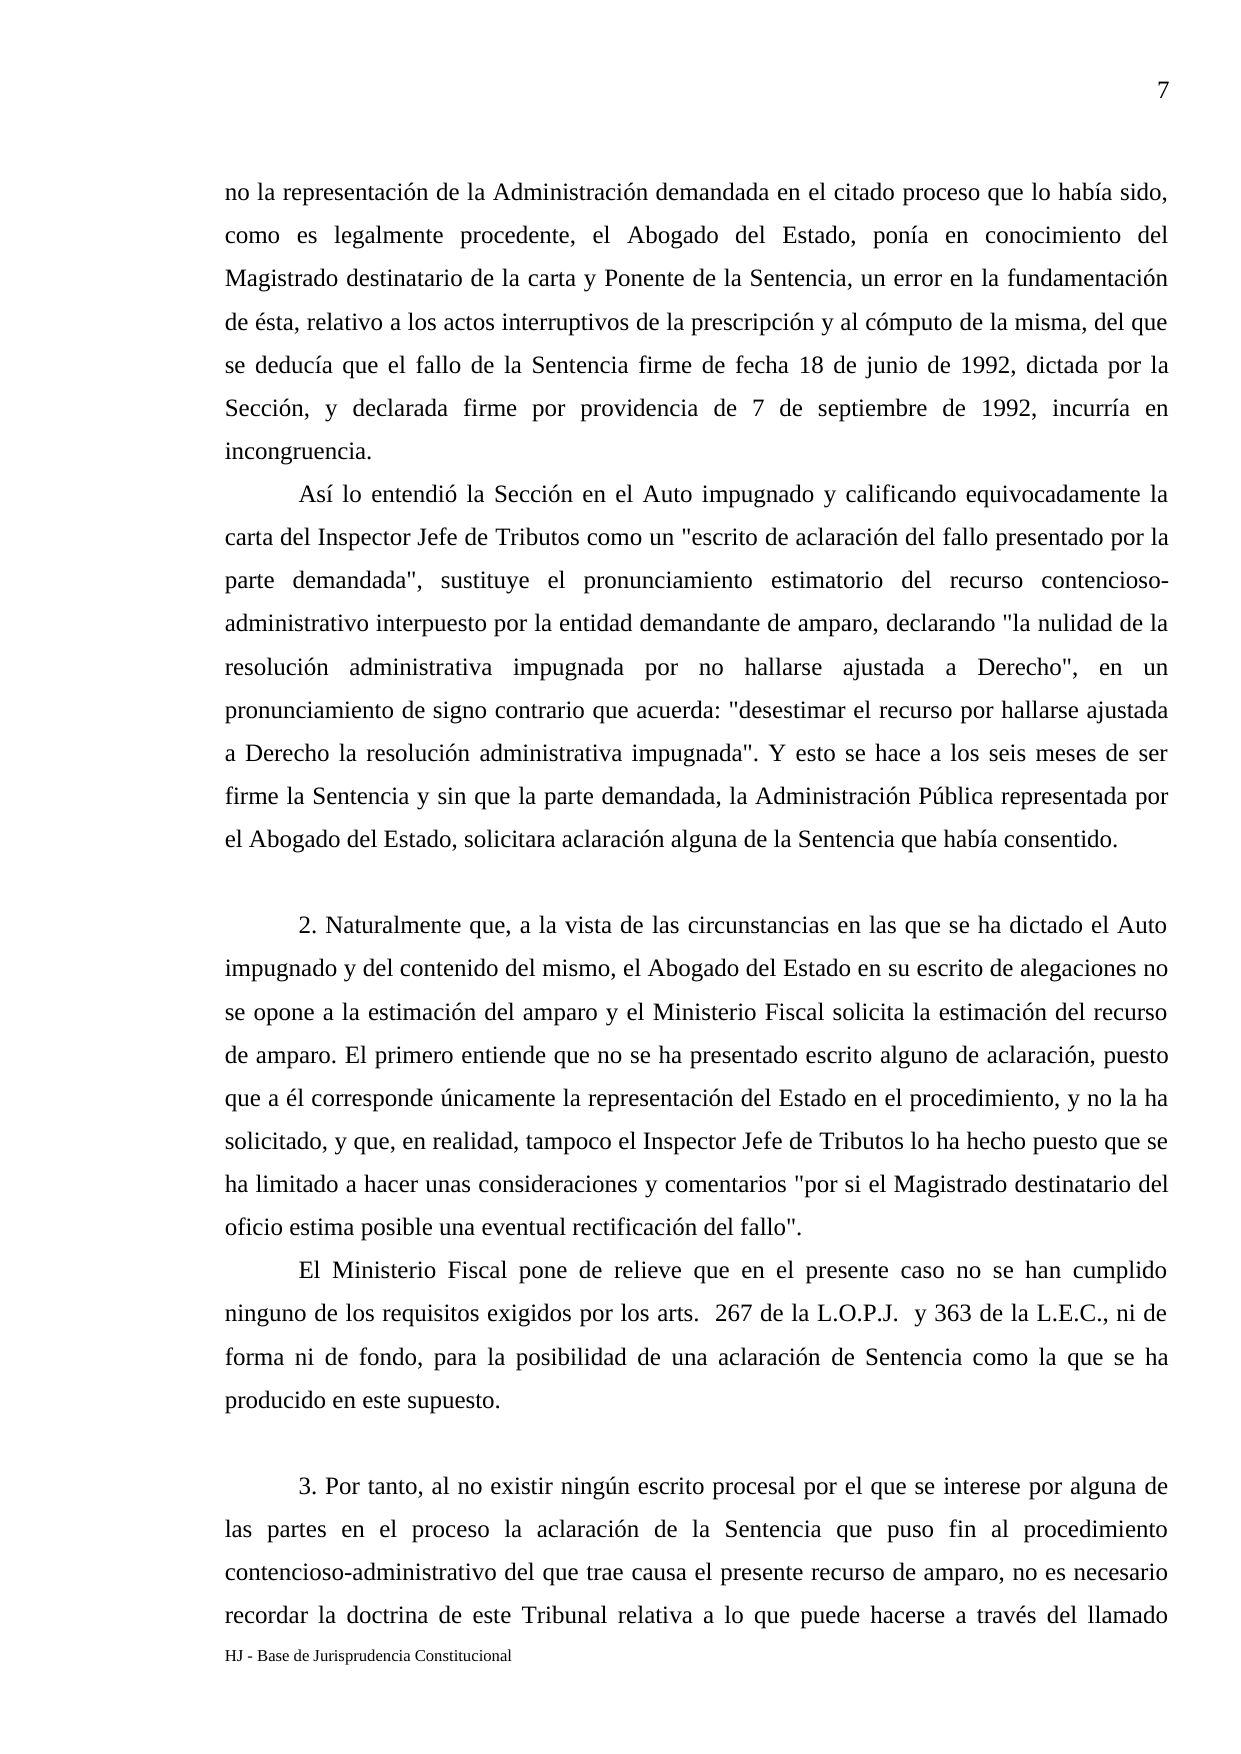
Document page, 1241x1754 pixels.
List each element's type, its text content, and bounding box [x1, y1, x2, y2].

text 2. Naturalmente que, a la vista de las circunstancias en las que se ha dictado el Auto impugnado y del contenido del mismo, el Abogado del Estado en su escrito de alegaciones no se opone a la estimación del amparo y el Ministerio Fiscal solicita la estimación del recurso de amparo. El primero entiende que no se ha presentado escrito alguno de aclaración, puesto que a él corresponde únicamente la representación del Estado en el procedimiento, y no la ha solicitado, y que, en realidad, tampoco el Inspector Jefe de Tributos lo ha hecho puesto que se ha limitado a hacer unas consideraciones y comentarios "por si el Magistrado destinatario del oficio estima posible una eventual rectificación del fallo". [224, 910, 1169, 1241]
text Así lo entendió la Sección en el Auto impugnado y calificando equivocadamente la carta del Inspector Jefe de Tributos como un "escrito de aclaración del fallo presentado por la parte demandada", sustituye el pronunciamiento estimatorio del recurso contencioso-administrativo interpuesto por la entidad demandante de amparo, declarando "la nulidad de la resolución administrativa impugnada por no hallarse ajustada a Derecho", en un pronunciamiento de signo contrario que acuerda: "desestimar el recurso por hallarse ajustada a Derecho la resolución administrativa impugnada". Y esto se hace a los seis meses de ser firme la Sentencia y sin que la parte demandada, la Administración Pública representada por el Abogado del Estado, solicitara aclaración alguna de la Sentencia que había consentido. [224, 479, 1169, 853]
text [224, 177, 1169, 465]
text El Ministerio Fiscal pone de relieve que en el presente caso no se han cumplido ninguno de los requisitos exigidos por los arts. 267 de la L.O.P.J. y 363 de la L.E.C., ni de forma ni de fondo, para la posibilidad de una aclaración de Sentencia como la que se ha producido en este supuesto. [224, 1255, 1169, 1413]
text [224, 1471, 1169, 1629]
